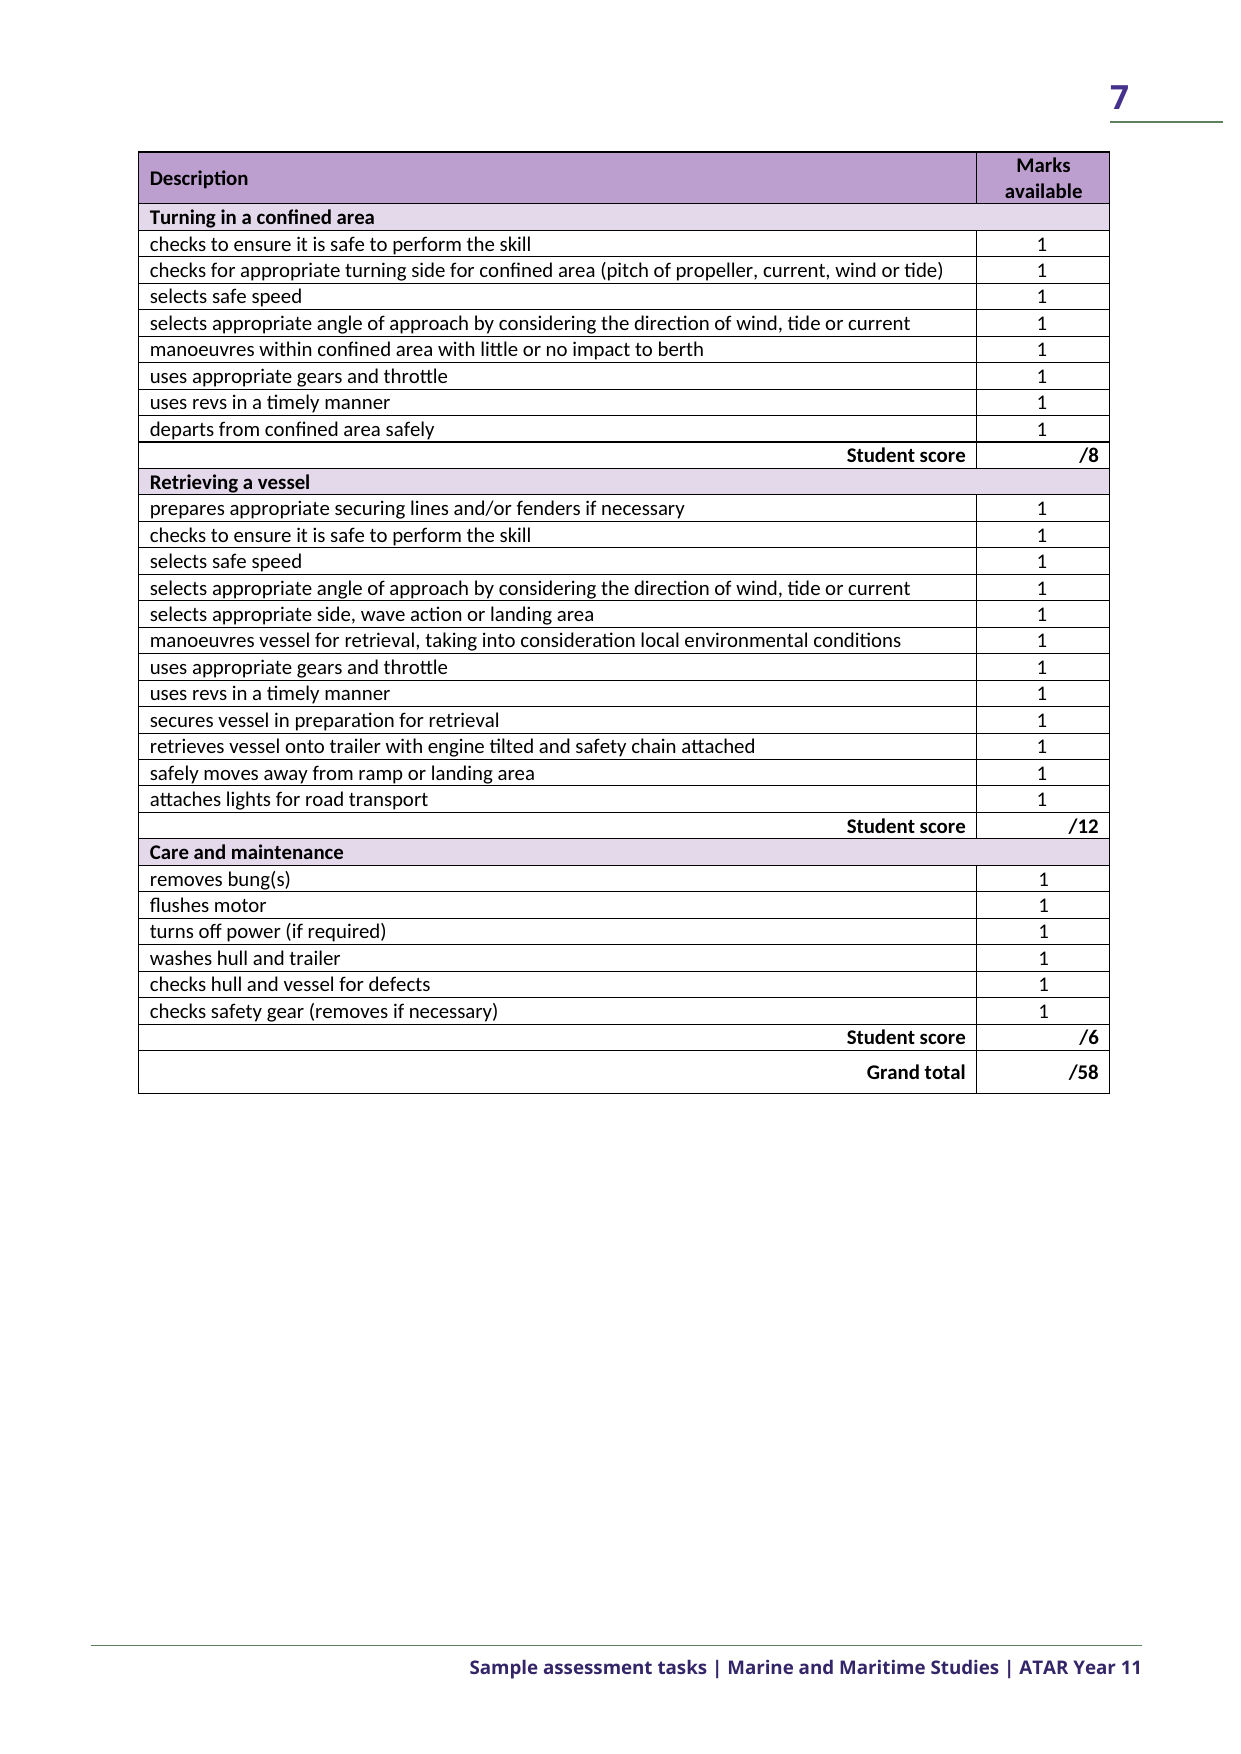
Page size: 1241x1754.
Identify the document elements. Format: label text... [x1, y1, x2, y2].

table_cell Student score [139, 443, 976, 468]
table_cell 1 [977, 257, 1109, 283]
table_cell attaches lights for road transport [139, 786, 976, 812]
table_cell 1 [977, 416, 1109, 441]
table_cell Care and maintenance [139, 839, 1109, 865]
table_cell prepares appropriate securing lines and/or fenders if necessary [139, 495, 976, 521]
table_cell selects appropriate angle of approach by considering the direction of wind, tide or current [139, 575, 976, 600]
table_cell 1 [977, 760, 1109, 785]
table_cell 1 [977, 284, 1109, 309]
table_cell safely moves away from ramp or landing area [139, 760, 976, 785]
table_cell 1 [977, 972, 1109, 997]
table_cell flushes motor [139, 892, 976, 918]
table_cell removes bung(s) [139, 866, 976, 891]
table_cell 1 [977, 786, 1109, 812]
table_cell 1 [977, 231, 1109, 256]
table_cell 1 [977, 892, 1109, 918]
table_cell 1 [977, 363, 1109, 388]
table_cell Retrieving a vessel [139, 469, 1109, 494]
table_cell uses appropriate gears and throttle [139, 363, 976, 388]
table_cell manoeuvres within confined area with little or no impact to berth [139, 337, 976, 362]
table_cell uses appropriate gears and throttle [139, 654, 976, 679]
table_cell selects safe speed [139, 284, 976, 309]
table_cell 1 [977, 707, 1109, 732]
table_cell 1 [977, 866, 1109, 891]
table_cell Student score [139, 813, 976, 838]
table_cell /12 [977, 813, 1109, 838]
table_cell checks hull and vessel for defects [139, 972, 976, 997]
table_cell Turning in a confined area [139, 204, 1109, 230]
table_cell 1 [977, 337, 1109, 362]
table_cell /8 [977, 443, 1109, 468]
table_cell checks to ensure it is safe to perform the skill [139, 231, 976, 256]
table_cell checks for appropriate turning side for confined area (pitch of propeller, current, wind or tide) [139, 257, 976, 283]
table_cell washes hull and trailer [139, 945, 976, 971]
table_cell manoeuvres vessel for retrieval, taking into consideration local environmental conditions [139, 628, 976, 653]
table_cell Grand total [139, 1051, 976, 1093]
table_cell 1 [977, 919, 1109, 944]
table_cell 1 [977, 548, 1109, 574]
table_cell 1 [977, 495, 1109, 521]
table_cell 1 [977, 522, 1109, 547]
table_cell 1 [977, 945, 1109, 971]
table_cell selects appropriate angle of approach by considering the direction of wind, tide or current [139, 310, 976, 336]
table_cell uses revs in a timely manner [139, 390, 976, 415]
table_cell 1 [977, 628, 1109, 653]
table_cell checks safety gear (removes if necessary) [139, 998, 976, 1023]
table_cell /58 [977, 1051, 1109, 1093]
table_cell 1 [977, 998, 1109, 1023]
table_cell 1 [977, 654, 1109, 679]
table_cell /6 [977, 1025, 1109, 1050]
table_cell 1 [977, 575, 1109, 600]
table_cell turns off power (if required) [139, 919, 976, 944]
table_cell checks to ensure it is safe to perform the skill [139, 522, 976, 547]
table_cell 1 [977, 310, 1109, 336]
table_cell uses revs in a timely manner [139, 681, 976, 706]
table_cell selects appropriate side, wave action or landing area [139, 601, 976, 627]
table_cell departs from confined area safely [139, 416, 976, 441]
table_cell 1 [977, 390, 1109, 415]
table_cell secures vessel in preparation for retrieval [139, 707, 976, 732]
table_header Marks available [977, 153, 1109, 203]
table_cell Student score [139, 1025, 976, 1050]
table_cell 1 [977, 734, 1109, 759]
table_cell 1 [977, 601, 1109, 627]
table_cell selects safe speed [139, 548, 976, 574]
table_cell 1 [977, 681, 1109, 706]
table_header Description [139, 153, 976, 203]
table_cell retrieves vessel onto trailer with engine tilted and safety chain attached [139, 734, 976, 759]
